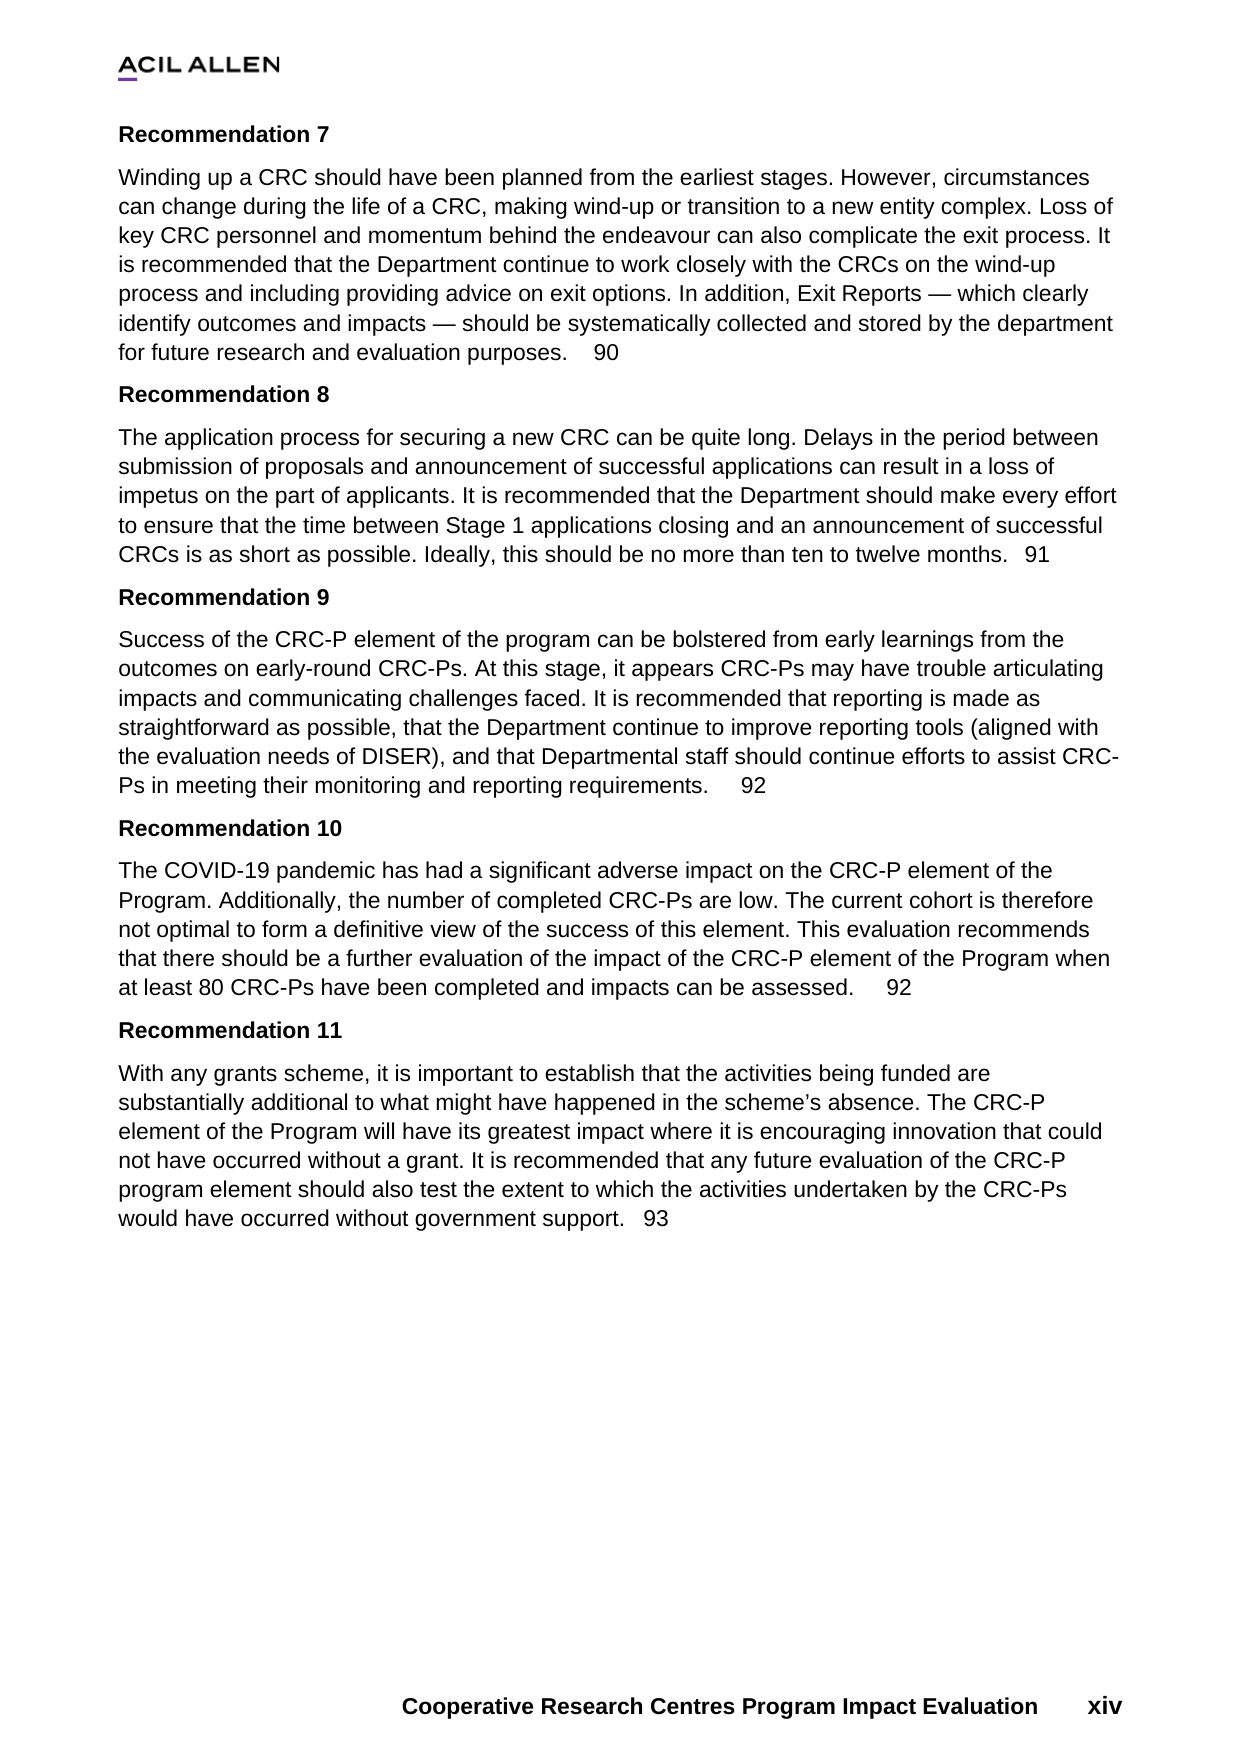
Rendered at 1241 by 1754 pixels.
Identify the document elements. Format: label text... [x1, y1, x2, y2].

text Recommendation 8 [118, 378, 1122, 408]
text Recommendation 7 [118, 118, 1122, 147]
text Success of the CRC-P element of the program can be bolstered from early learnings from the outcomes on early-round CRC-Ps. At this stage, it appears CRC-Ps may have trouble articulating impacts and communicating challenges faced. It is recommended that reporting is made as straightforward as possible, that the Department continue to improve reporting tools (aligned with the evaluation needs of DISER), and that Departmental staff should continue efforts to assist CRC-Ps in meeting their monitoring and reporting requirements. 92 [118, 623, 1122, 798]
text The application process for securing a new CRC can be quite long. Delays in the period between submission of proposals and announcement of successful applications can result in a loss of impetus on the part of applicants. It is recommended that the Department should make every effort to ensure that the time between Stage 1 applications closing and an announcement of successful CRCs is as short as possible. Ideally, this should be no more than ten to twelve months. 91 [118, 421, 1122, 567]
text The COVID-19 pandemic has had a significant adverse impact on the CRC-P element of the Program. Additionally, the number of completed CRC-Ps are low. The current cohort is therefore not optimal to form a definitive view of the success of this element. This evaluation recommends that there should be a further evaluation of the impact of the CRC-P element of the Program when at least 80 CRC-Ps have been completed and impacts can be assessed. 92 [118, 854, 1122, 1000]
picture [118, 56, 280, 81]
text Recommendation 10 [118, 812, 1122, 841]
text Recommendation 9 [118, 581, 1122, 610]
text Winding up a CRC should have been planned from the earliest stages. However, circumstances can change during the life of a CRC, making wind-up or transition to a new entity complex. Loss of key CRC personnel and momentum behind the endeavour can also complicate the exit process. It is recommended that the Department continue to work closely with the CRCs on the wind-up process and including providing advice on exit options. In addition, Exit Reports — which clearly identify outcomes and impacts — should be systematically collected and stored by the department for future research and evaluation purposes. 90 [118, 161, 1122, 365]
text With any grants scheme, it is important to establish that the activities being funded are substantially additional to what might have happened in the scheme’s absence. The CRC-P element of the Program will have its greatest impact where it is encouraging innovation that could not have occurred without a grant. It is recommended that any future evaluation of the CRC-P program element should also test the extent to which the activities undertaken by the CRC-Ps would have occurred without government support. 93 [118, 1057, 1122, 1232]
text Recommendation 11 [118, 1014, 1122, 1043]
